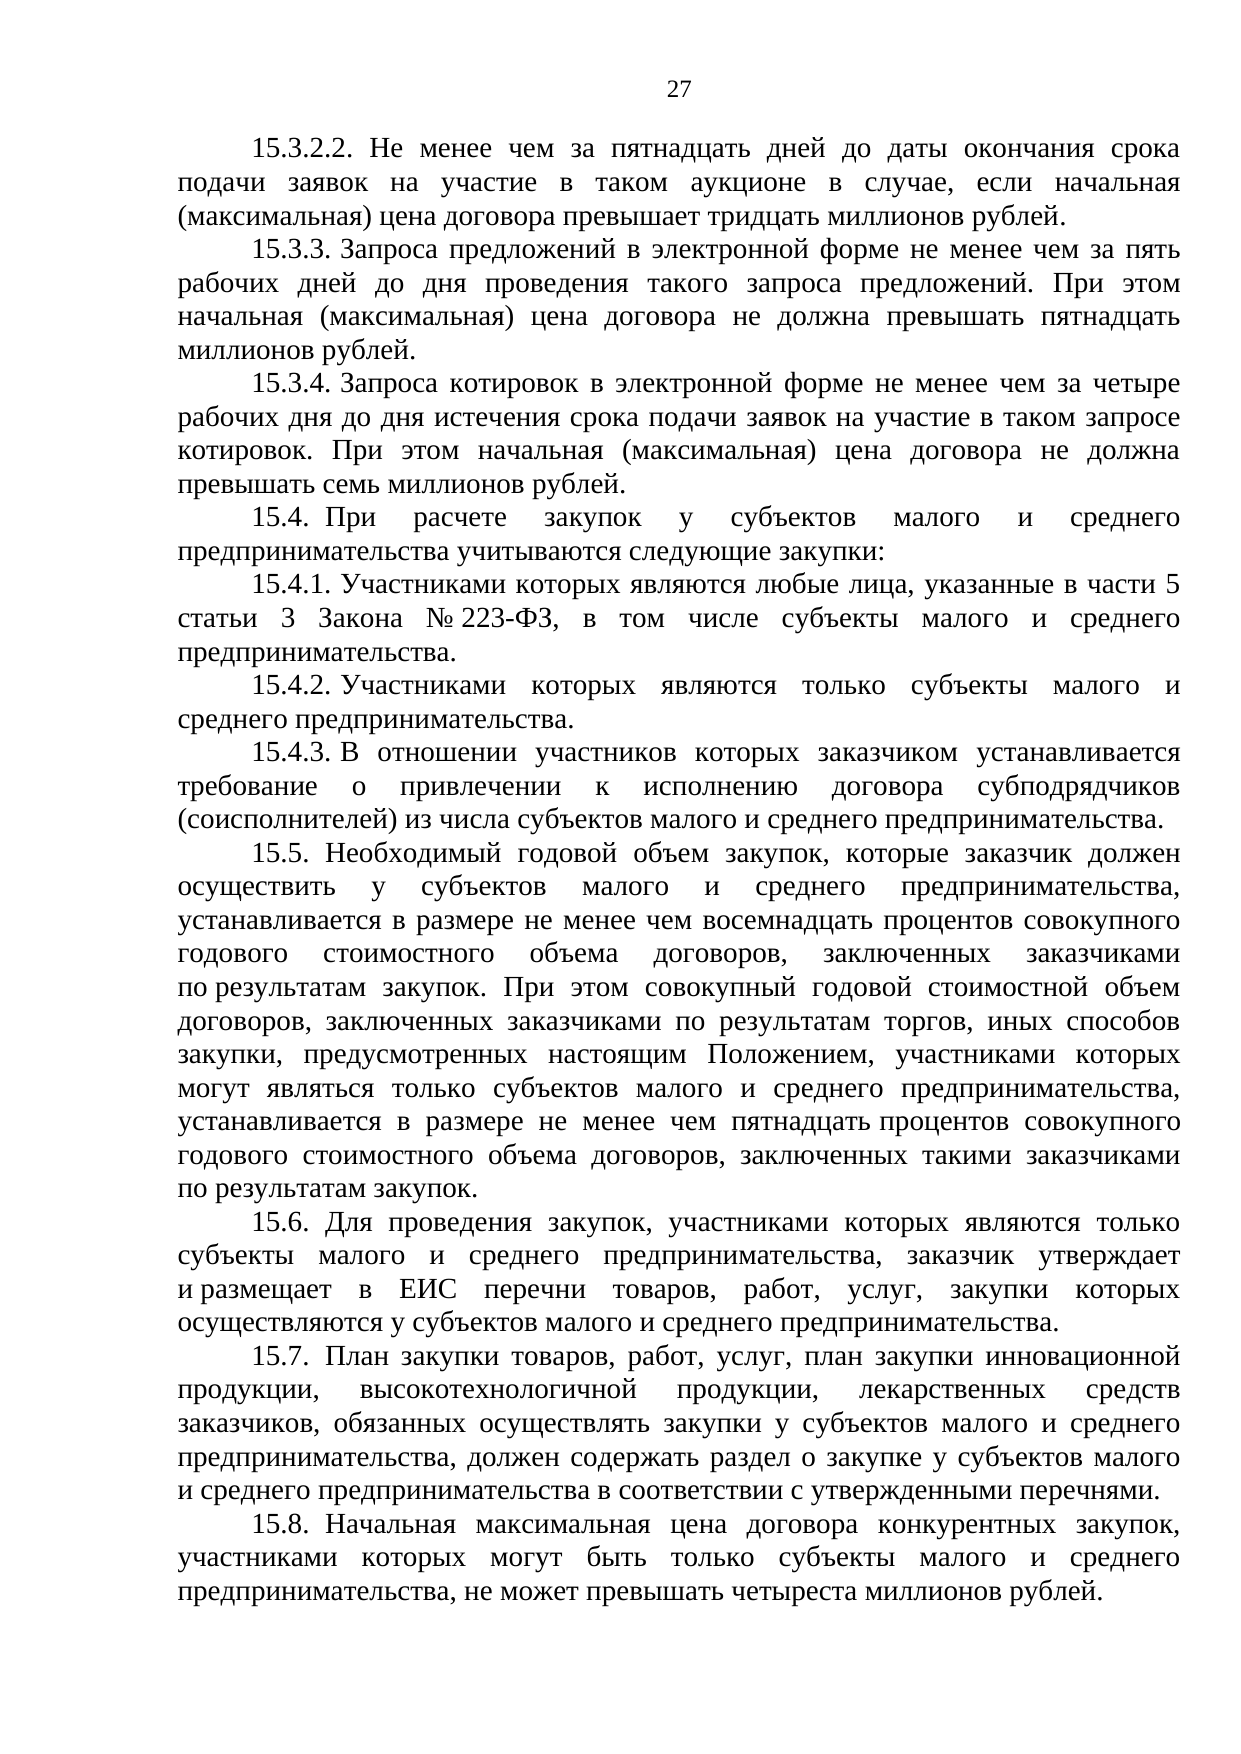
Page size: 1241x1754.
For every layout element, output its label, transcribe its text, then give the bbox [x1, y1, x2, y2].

text 15.4.1. Участниками которых являются любые лица, указанные в части 5 статьи 3 Закона № 223-ФЗ, в том числе субъекты малого и среднего предпринимательства. [177, 567, 1181, 667]
text 15.4.2. Участниками которых являются только субъекты малого и среднего предпринимательства. [177, 667, 1181, 734]
text 15.3.3. Запроса предложений в электронной форме не менее чем за пять рабочих дней до дня проведения такого запроса предложений. При этом начальная (максимальная) цена договора не должна превышать пятнадцать миллионов рублей. [177, 231, 1181, 365]
text 15.6. Для проведения закупок, участниками которых являются только субъекты малого и среднего предпринимательства, заказчик утверждает и размещает в ЕИС перечни товаров, работ, услуг, закупки которых осуществляются у субъектов малого и среднего предпринимательства. [177, 1204, 1181, 1338]
text 15.4.3. В отношении участников которых заказчиком устанавливается требование о привлечении к исполнению договора субподрядчиков (соисполнителей) из числа субъектов малого и среднего предпринимательства. [177, 734, 1181, 835]
text 15.3.4. Запроса котировок в электронной форме не менее чем за четыре рабочих дня до дня истечения срока подачи заявок на участие в таком запросе котировок. При этом начальная (максимальная) цена договора не должна превышать семь миллионов рублей. [177, 365, 1181, 499]
text 15.3.2.2. Не менее чем за пятнадцать дней до даты окончания срока подачи заявок на участие в таком аукционе в случае, если начальная (максимальная) цена договора превышает тридцать миллионов рублей. [177, 131, 1181, 231]
text 15.7. План закупки товаров, работ, услуг, план закупки инновационной продукции, высокотехнологичной продукции, лекарственных средств заказчиков, обязанных осуществлять закупки у субъектов малого и среднего предпринимательства, должен содержать раздел о закупке у субъектов малого и среднего предпринимательства в соответствии с утвержденными перечнями. [177, 1338, 1181, 1506]
text 15.4. При расчете закупок у субъектов малого и среднего предпринимательства учитываются следующие закупки: [177, 499, 1181, 567]
text 15.8. Начальная максимальная цена договора конкурентных закупок, участниками которых могут быть только субъекты малого и среднего предпринимательства, не может превышать четыреста миллионов рублей. [177, 1506, 1181, 1606]
text 15.5. Необходимый годовой объем закупок, которые заказчик должен осуществить у субъектов малого и среднего предпринимательства, устанавливается в размере не менее чем восемнадцать процентов совокупного годового стоимостного объема договоров, заключенных заказчиками по результатам закупок. При этом совокупный годовой стоимостной объем договоров, заключенных заказчиками по результатам торгов, иных способов закупки, предусмотренных настоящим Положением, участниками которых могут являться только субъектов малого и среднего предпринимательства, устанавливается в размере не менее чем пятнадцать процентов совокупного годового стоимостного объема договоров, заключенных такими заказчиками по результатам закупок. [177, 835, 1181, 1204]
